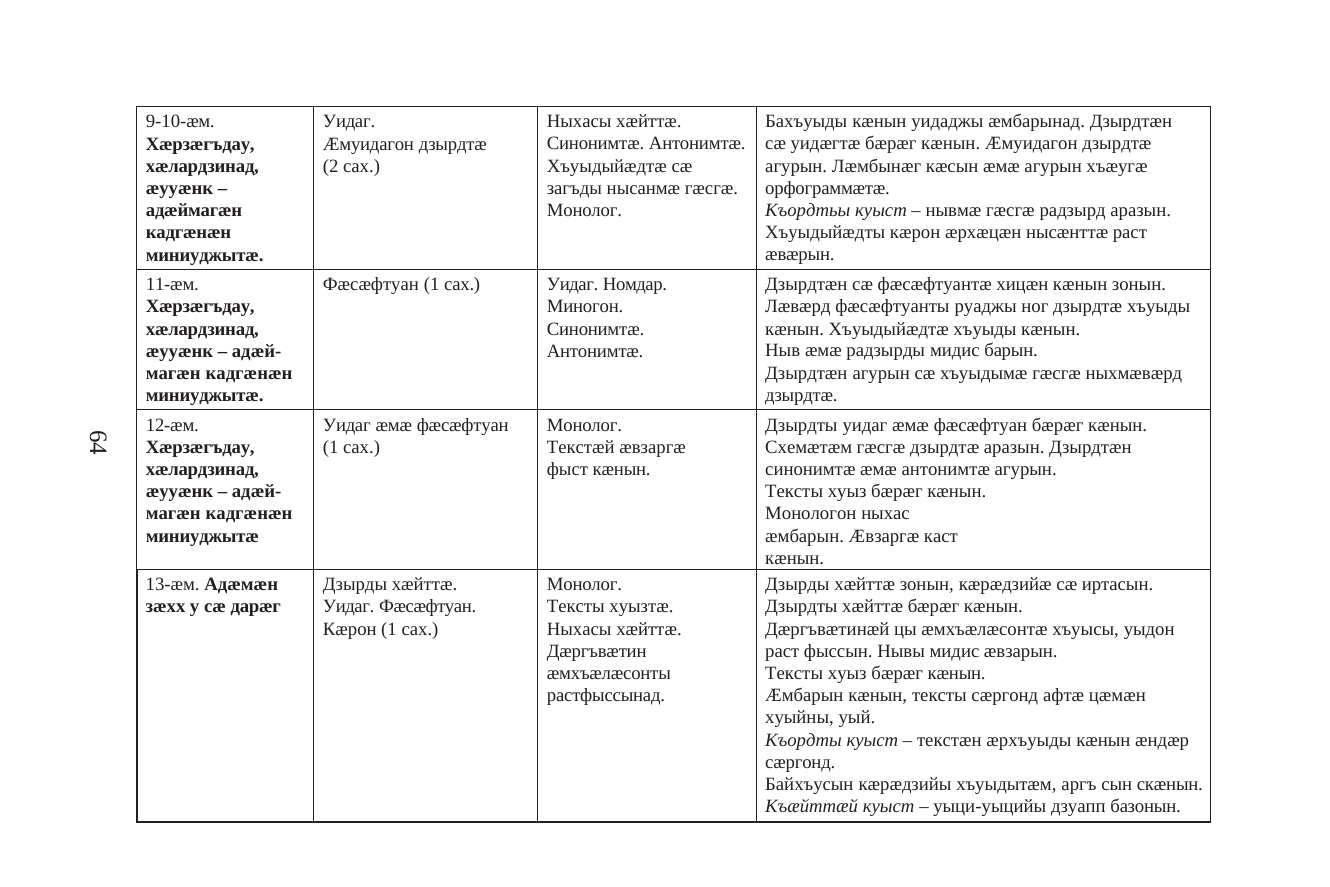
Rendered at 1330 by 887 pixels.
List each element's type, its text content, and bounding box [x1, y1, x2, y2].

table_cell Дзырдты уидаг æмæ фæсæфтуан бæрæг кæнын. Схемæтæм гæсгæ дзырдтæ аразын. Дзырдтæн синонимтæ æмæ антонимтæ агурын. Тексты хуыз бæрæг кæнын. Монологон ныхас æмбарын. Æвзаргæ каст кæнын. [757, 410, 1210, 569]
table_header Ныхасы хæйттæ. Синонимтæ. Антонимтæ. Хъуыдыйæдтæ сæ загъды нысанмæ гæсгæ. Монолог. [538, 107, 756, 269]
table_cell Дзырды хæйттæ. Уидаг. Фæсæфтуан. Кæрон (1 сах.) [314, 570, 537, 821]
table_cell 12-æм. Хæрзæгъдау, хæлардзинад, æууæнк – адæй- магæн кадгæнæн миниуджытæ [137, 410, 313, 569]
table_cell 11-æм. Хæрзæгъдау, хæлардзинад, æууæнк – адæй- магæн кадгæнæн миниуджытæ. [137, 270, 313, 409]
table_cell Дзырдтæн сæ фæсæфтуантæ хицæн кæнын зонын. Лæвæрд фæсæфтуанты руаджы ног дзырдтæ хъуыды кæнын. Хъуыдыйæдтæ хъуыды кæнын. Ныв æмæ радзырды мидис барын. Дзырдтæн агурын сæ хъуыдымæ гæсгæ ныхмæвæрд дзырдтæ. [757, 270, 1210, 409]
table_header Уидаг. Æмуидагон дзырдтæ (2 сах.) [314, 107, 537, 269]
table_cell Уидаг. Номдар. Миногон. Синонимтæ. Антонимтæ. [538, 270, 756, 409]
table_cell Фæсæфтуан (1 сах.) [314, 270, 537, 409]
table_header Бахъуыды кæнын уидаджы æмбарынад. Дзырдтæн сæ уидæгтæ бæрæг кæнын. Æмуидагон дзырдтæ агурын. Лæмбынæг кæсын æмæ агурын хъæугæ орфограммæтæ. Къордтьы куыст – нывмæ гæсгæ радзырд аразын. Хъуыдыйæдты кæрон æрхæцæн нысæнттæ раст æвæрын. [757, 107, 1210, 269]
table_cell Монолог. Текстæй æвзаргæ фыст кæнын. [538, 410, 756, 569]
table_cell Монолог. Тексты хуызтæ. Ныхасы хæйттæ. Дæргъвæтин æмхъæлæсонты растфыссынад. [538, 570, 756, 821]
table_cell 13-æм. Адæмæн зæхх у сæ дарæг [138, 570, 313, 821]
table_cell Уидаг æмæ фæсæфтуан (1 сах.) [314, 410, 537, 569]
table_header 9-10-æм. Хæрзæгъдау, хæлардзинад, æууæнк – адæймагæн кадгæнæн миниуджытæ. [137, 107, 313, 269]
table_cell Дзырды хæйттæ зонын, кæрæдзийæ сæ иртасын. Дзырдты хæйттæ бæрæг кæнын. Дæргъвæтинæй цы æмхъæлæсонтæ хъуысы, уыдон раст фыссын. Нывы мидис æвзарын. Тексты хуыз бæрæг кæнын. Æмбарын кæнын, тексты сæргонд афтæ цæмæн хуыйны, уый. Къордты куыст – текстæн æрхъуыды кæнын æндæр сæргонд. Байхъусын кæрæдзийы хъуыдытæм, аргъ сын скæнын. Къæйттæй куыст – уыци-уыцийы дзуапп базонын. [757, 570, 1210, 821]
